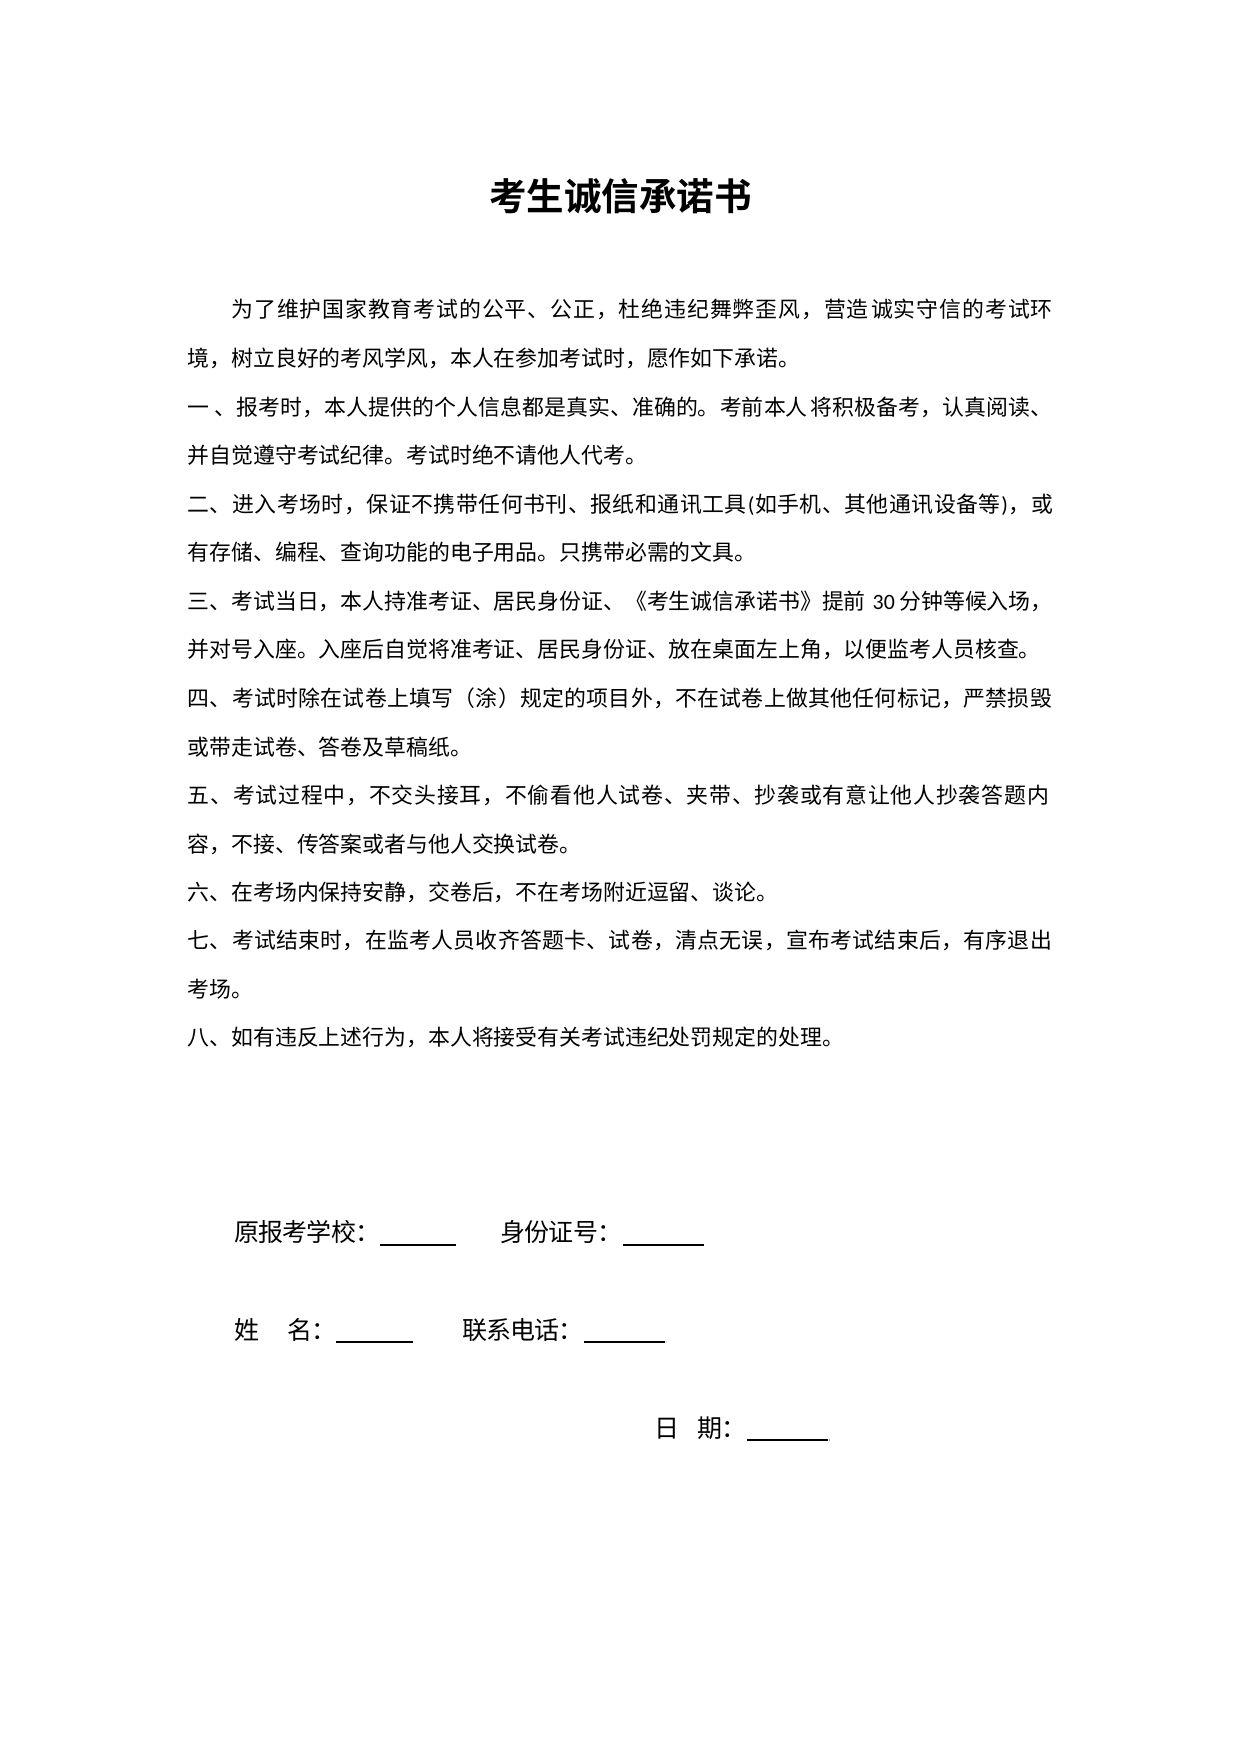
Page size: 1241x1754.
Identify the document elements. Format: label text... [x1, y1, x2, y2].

text 二、进入考场时，保证不携带任何书刊、报纸和通讯工具(如手机、其他通讯设备等)，或有存储、编程、查询功能的电子用品。只携带必需的文具。 [187, 486, 1053, 567]
text 七、考试结束时，在监考人员收齐答题卡、试卷，清点无误，宣布考试结束后，有序退出考场。 [187, 923, 1053, 1004]
text 一 、报考时，本人提供的个人信息都是真实、准确的。考前本人将积极备考，认真阅读、并自觉遵守考试纪律。考试时绝不请他人代考。 [187, 389, 1053, 470]
text 五、考试过程中，不交头接耳，不偷看他人试卷、夹带、抄袭或有意让他人抄袭答题内容，不接、传答案或者与他人交换试卷。 [187, 777, 1053, 859]
text 为了维护国家教育考试的公平、公正，杜绝违纪舞弊歪风，营造诚实守信的考试环境，树立良好的考风学风，本人在参加考试时，愿作如下承诺。 [187, 292, 1053, 373]
text 六、在考场内保持安静，交卷后，不在考场附近逗留、谈论。 [187, 874, 1053, 907]
list 日 期： [187, 1394, 1053, 1459]
text 三、考试当日，本人持准考证、居民身份证、《考生诚信承诺书》提前30分钟等候入场，并对号入座。入座后自觉将准考证、居民身份证、放在桌面左上角，以便监考人员核查。 [187, 583, 1053, 664]
text 八、如有违反上述行为，本人将接受有关考试违纪处罚规定的处理。 [187, 1020, 1053, 1052]
list 原报考学校： 身份证号： [187, 1198, 1053, 1263]
text 考生诚信承诺书 [187, 162, 1053, 227]
list 姓 名： 联系电话： [187, 1296, 1053, 1361]
text 四、考试时除在试卷上填写（涂）规定的项目外，不在试卷上做其他任何标记，严禁损毁或带走试卷、答卷及草稿纸。 [187, 680, 1053, 762]
